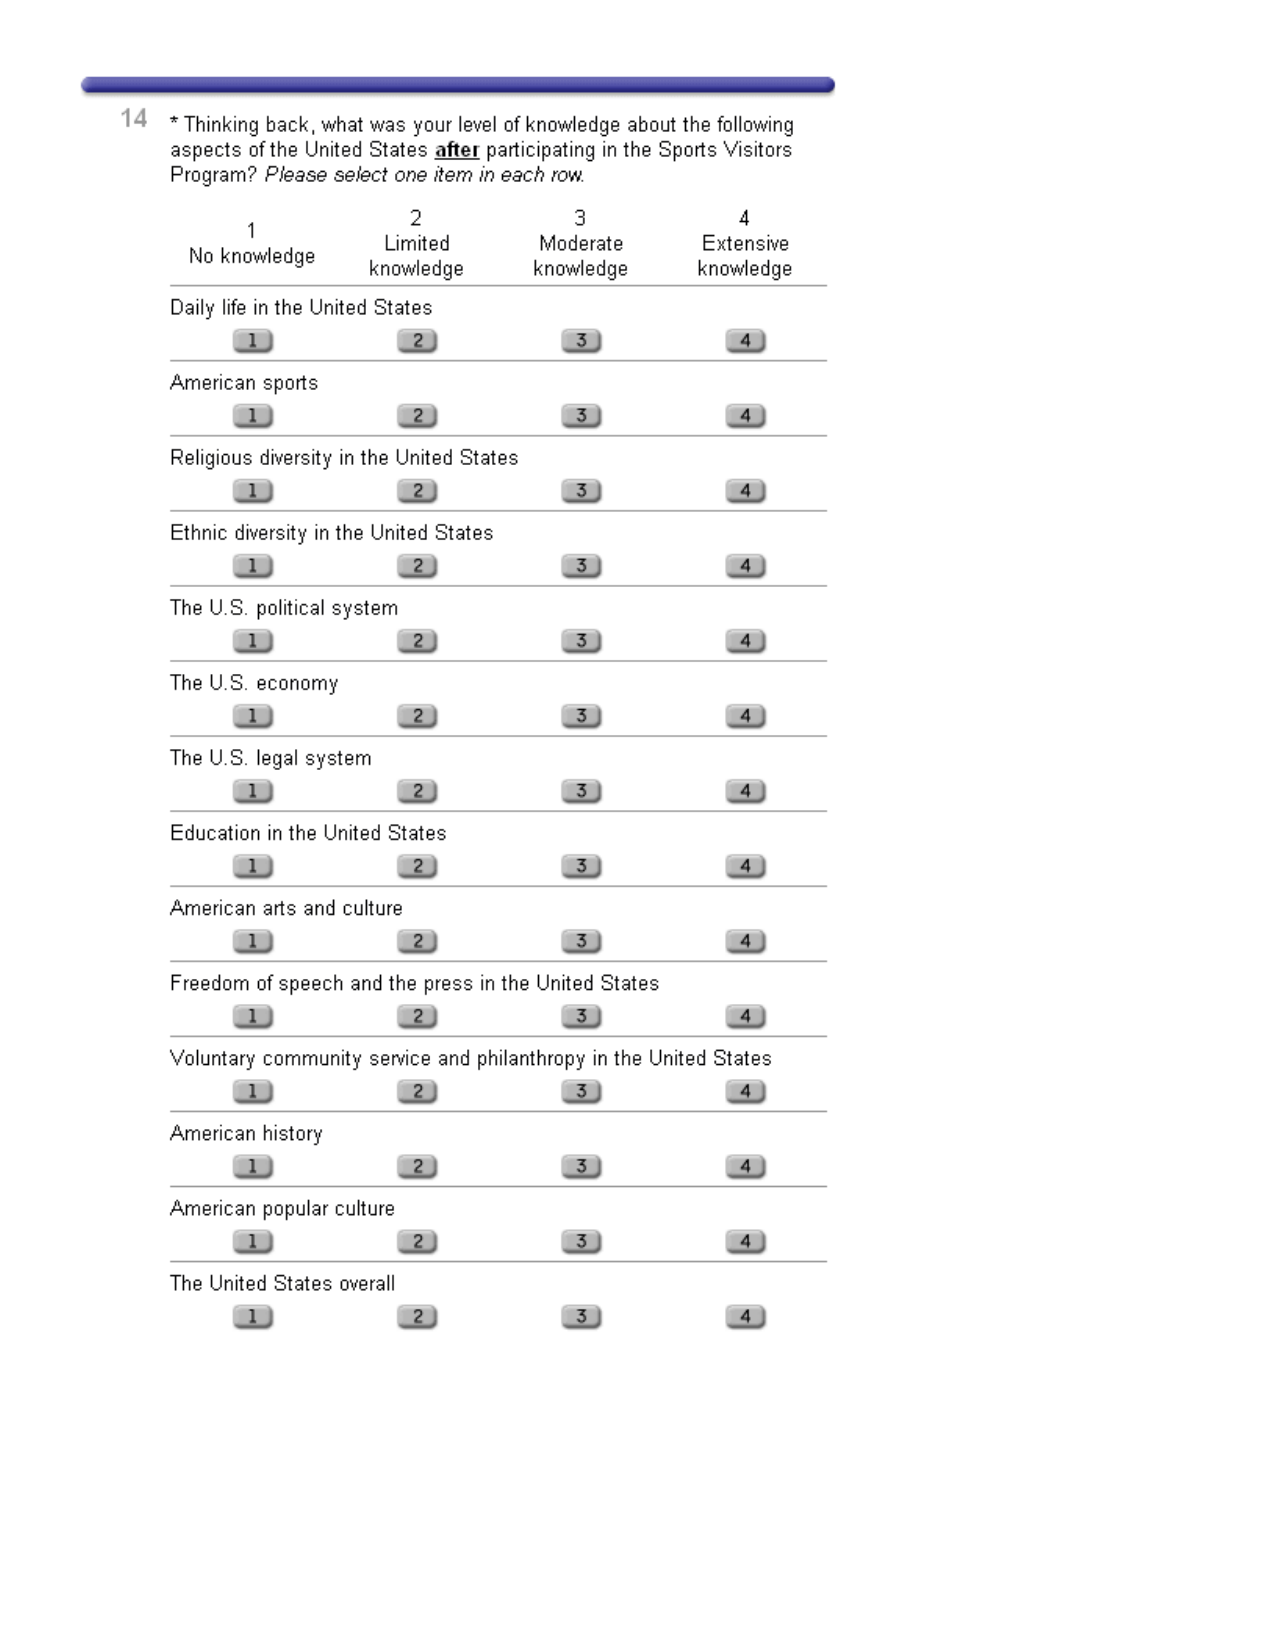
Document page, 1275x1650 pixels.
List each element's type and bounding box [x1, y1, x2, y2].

picture [75, 75, 843, 1333]
